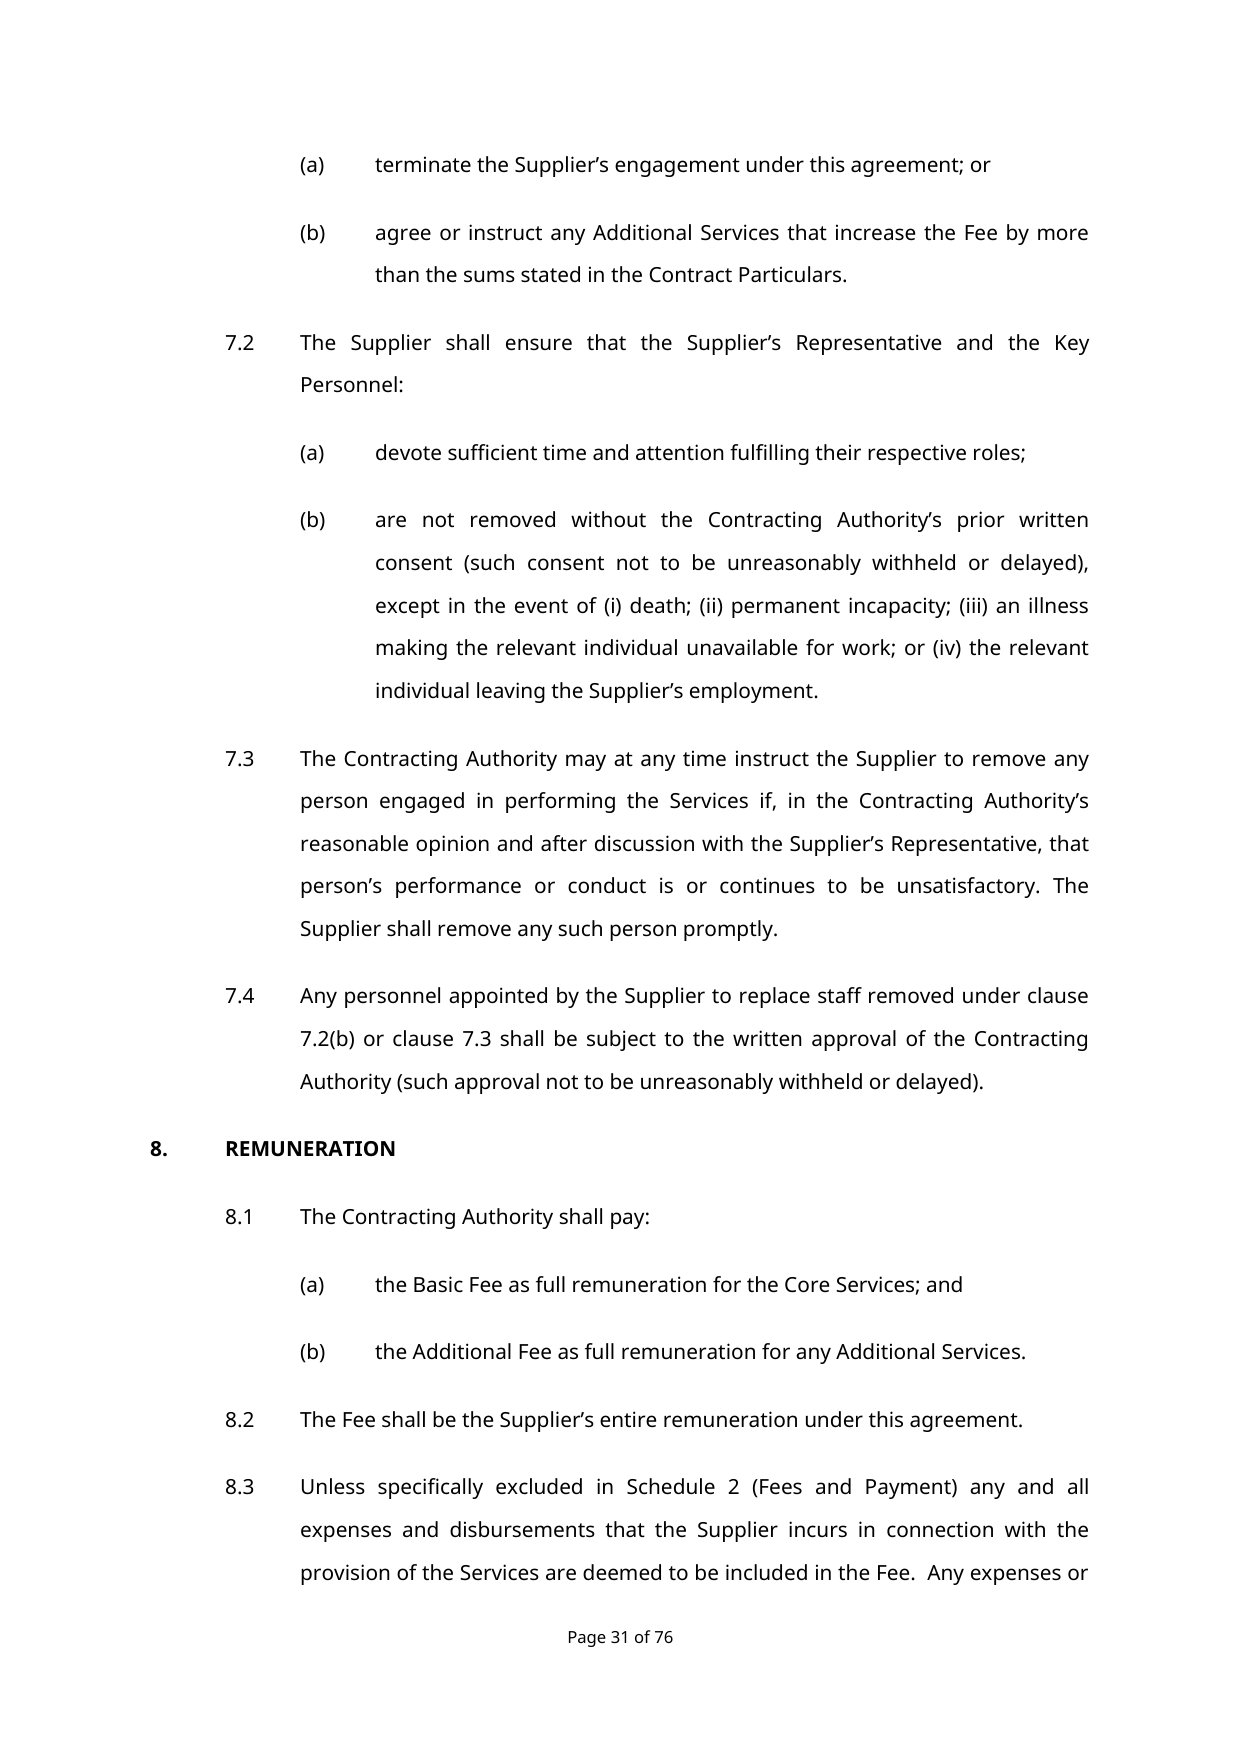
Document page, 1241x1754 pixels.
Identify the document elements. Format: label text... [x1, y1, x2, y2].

subtitle agree or instruct any Additional Services that increase the Fee by more than the sums stated in the Contract Particulars. [300, 218, 1090, 289]
subtitle The Contracting Authority shall pay: [225, 1202, 1090, 1231]
subtitle The Supplier shall ensure that the Supplier’s Representative and the Key Personnel: [225, 328, 1090, 399]
subtitle Any personnel appointed by the Supplier to replace staff removed under clause 7.2(b) or clause 7.3 shall be subject to the written approval of the Contracting Authority (such approval not to be unreasonably withheld or delayed). [225, 982, 1090, 1095]
subtitle the Additional Fee as full remuneration for any Additional Services. [300, 1337, 1090, 1366]
subtitle are not removed without the Contracting Authority’s prior written consent (such consent not to be unreasonably withheld or delayed), except in the event of (i) death; (ii) permanent incapacity; (iii) an illness making the relevant individual unavailable for work; or (iv) the relevant individual leaving the Supplier’s employment. [300, 506, 1090, 704]
subtitle terminate the Supplier’s engagement under this agreement; or [300, 150, 1090, 178]
subtitle devote sufficient time and attention fulfilling their respective roles; [300, 438, 1090, 466]
subtitle the Basic Fee as full remuneration for the Core Services; and [300, 1270, 1090, 1298]
subtitle The Contracting Authority may at any time instruct the Supplier to remove any person engaged in performing the Services if, in the Contracting Authority’s reasonable opinion and after discussion with the Supplier’s Representative, that person’s performance or conduct is or continues to be unsatisfactory. The Supplier shall remove any such person promptly. [225, 744, 1090, 942]
subtitle REMUNERATION [150, 1134, 1090, 1163]
subtitle The Fee shall be the Supplier’s entire remuneration under this agreement. [225, 1405, 1090, 1433]
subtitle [225, 1472, 1090, 1586]
